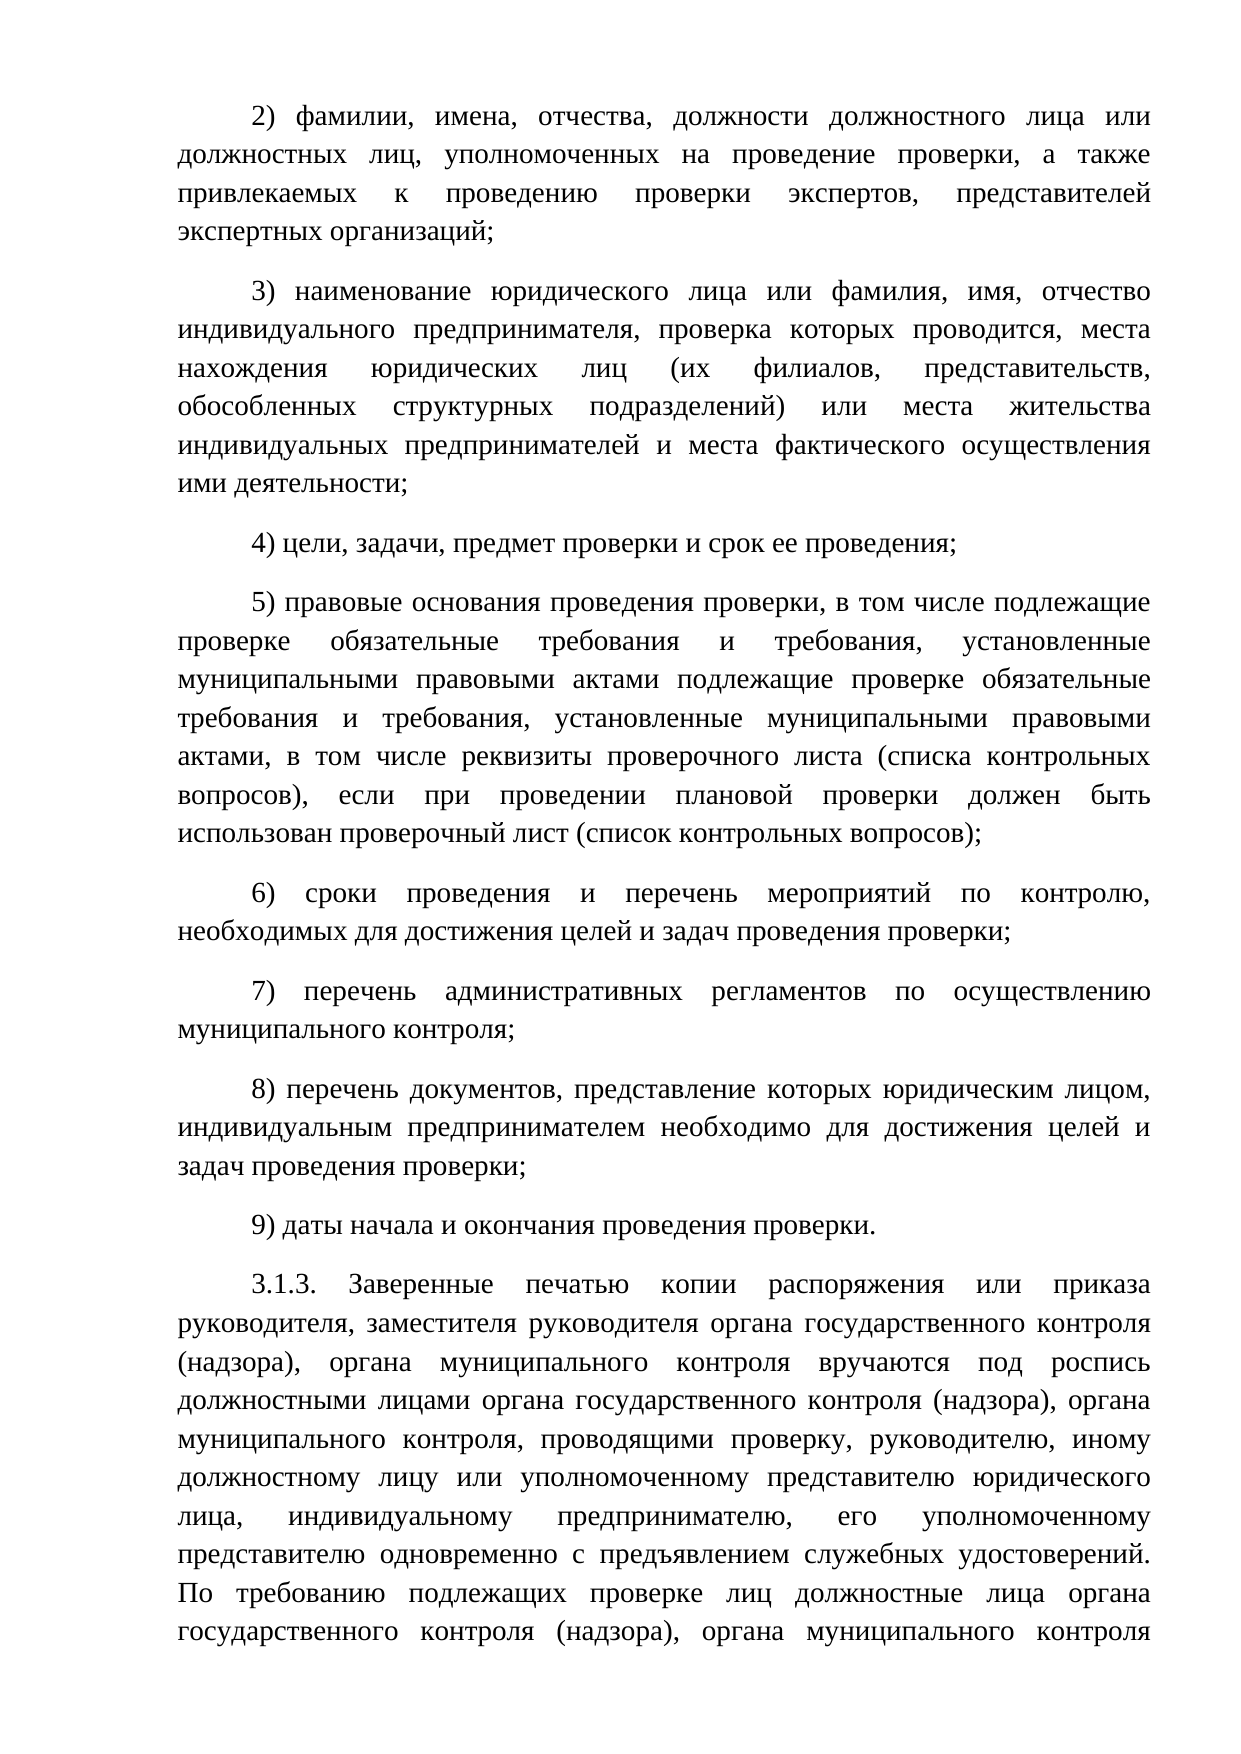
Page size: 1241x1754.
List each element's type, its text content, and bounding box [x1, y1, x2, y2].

text 9) даты начала и окончания проведения проверки. [177, 1207, 1152, 1241]
text 3) наименование юридического лица или фамилия, имя, отчество индивидуального предпринимателя, проверка которых проводится, места нахождения юридических лиц (их филиалов, представительств, обособленных структурных подразделений) или места жительства индивидуальных предпринимателей и места фактического осуществления ими деятельности; [177, 273, 1152, 499]
text 4) цели, задачи, предмет проверки и срок ее проведения; [177, 525, 1152, 558]
text 7) перечень административных регламентов по осуществлению муниципального контроля; [177, 973, 1152, 1045]
text 2) фамилии, имена, отчества, должности должностного лица или должностных лиц, уполномоченных на проведение проверки, а также привлекаемых к проведению проверки экспертов, представителей экспертных организаций; [177, 98, 1152, 247]
text 6) сроки проведения и перечень мероприятий по контролю, необходимых для достижения целей и задач проведения проверки; [177, 875, 1152, 947]
text 8) перечень документов, представление которых юридическим лицом, индивидуальным предпринимателем необходимо для достижения целей и задач проведения проверки; [177, 1071, 1152, 1181]
text 5) правовые основания проведения проверки, в том числе подлежащие проверке обязательные требования и требования, установленные муниципальными правовыми актами подлежащие проверке обязательные требования и требования, установленные муниципальными правовыми актами, в том числе реквизиты проверочного листа (списка контрольных вопросов), если при проведении плановой проверки должен быть использован проверочный лист (список контрольных вопросов); [177, 584, 1152, 849]
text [177, 1267, 1152, 1647]
